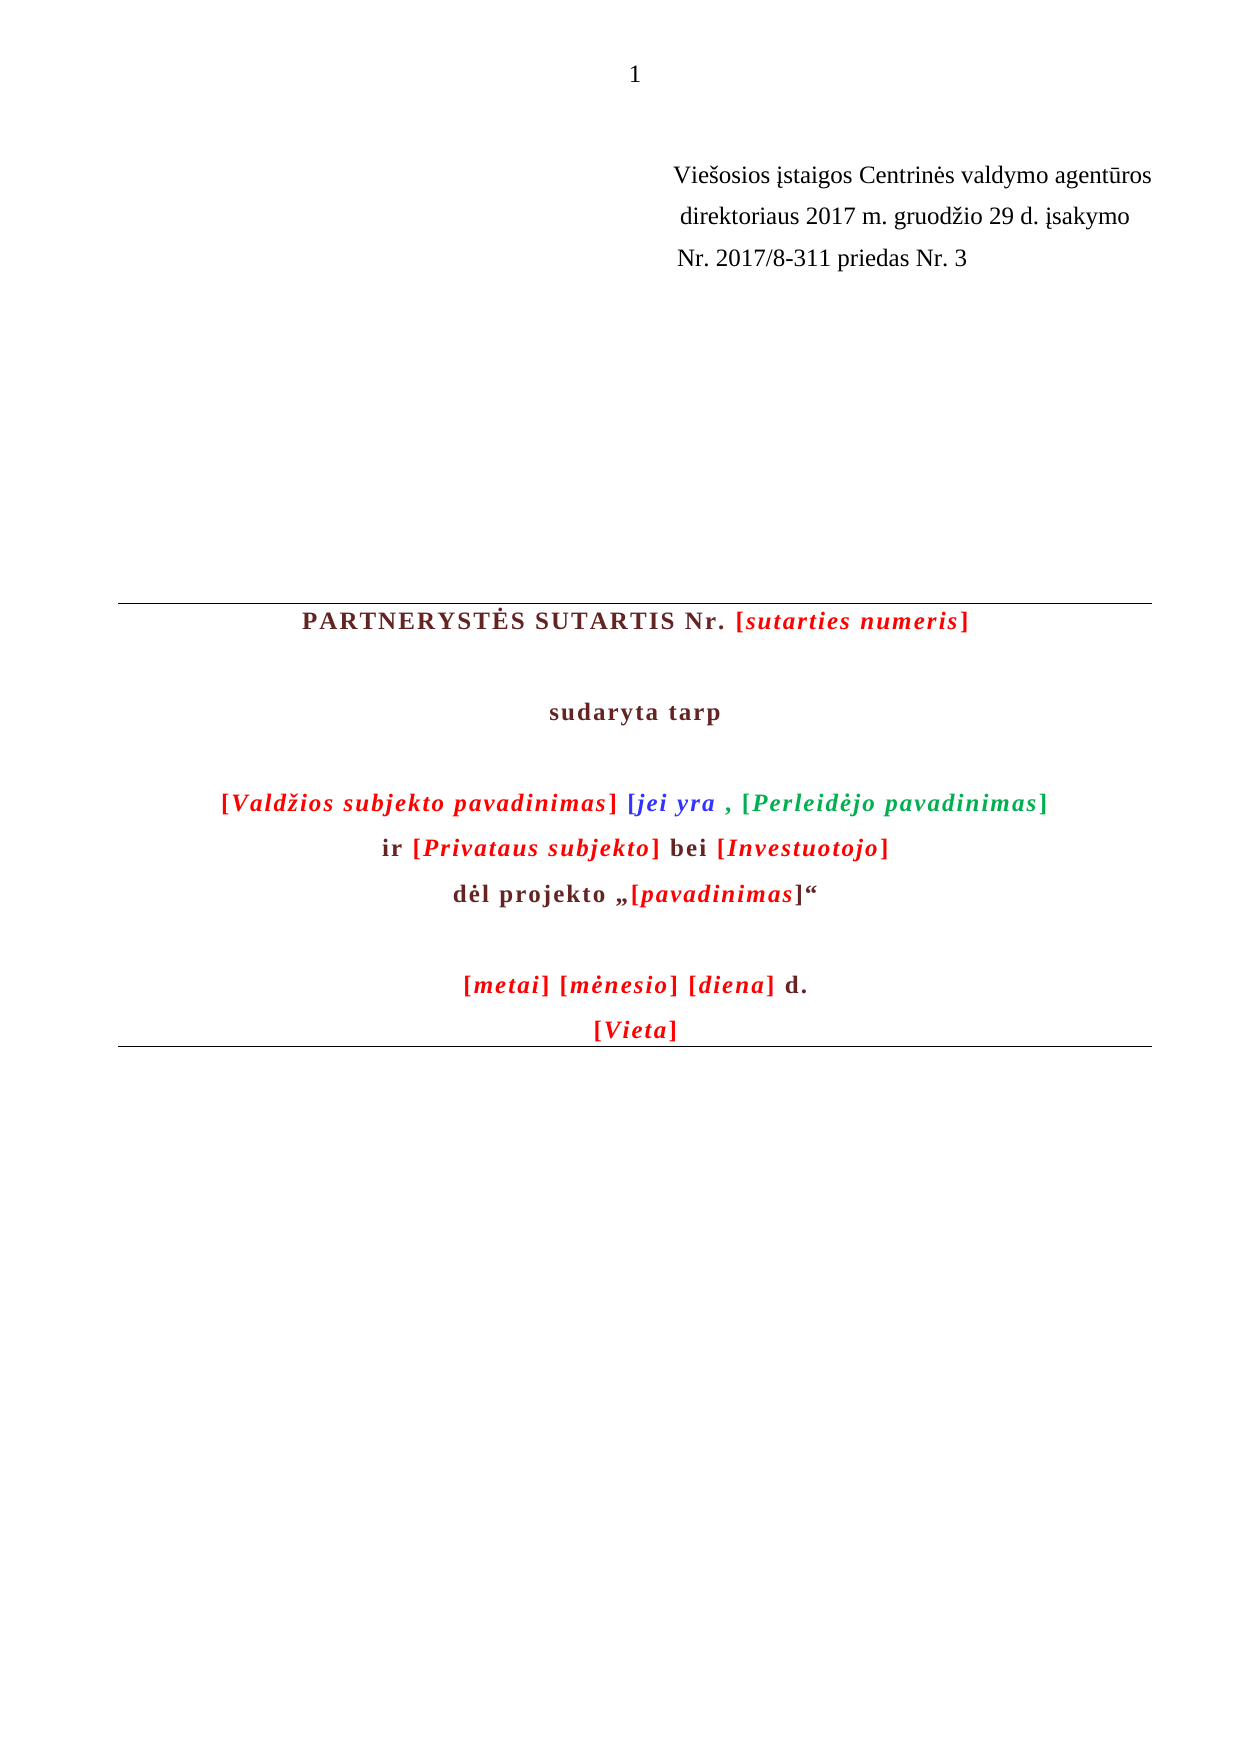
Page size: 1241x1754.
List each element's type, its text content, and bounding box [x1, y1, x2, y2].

text PARTNERYSTĖS SUTARTIS Nr. [sutarties numeris] [118, 604, 1152, 634]
text direktoriaus 2017 m. gruodžio 29 d. įsakymo [523, 201, 1152, 230]
text [Valdžios subjekto pavadinimas] [jei yra , [Perleidėjo pavadinimas] [118, 785, 1152, 817]
text dėl projekto „[pavadinimas]“ [118, 876, 1152, 908]
text Viešosios įstaigos Centrinės valdymo agentūros [388, 160, 1152, 189]
text [metai] [mėnesio] [diena] d. [118, 967, 1152, 999]
text ir [Privataus subjekto] bei [Investuotojo] [118, 830, 1152, 862]
text [Vieta] [118, 1012, 1152, 1046]
text Nr. 2017/8-311 priedas Nr. 3 [658, 243, 1152, 271]
text sudaryta tarp [118, 694, 1152, 726]
